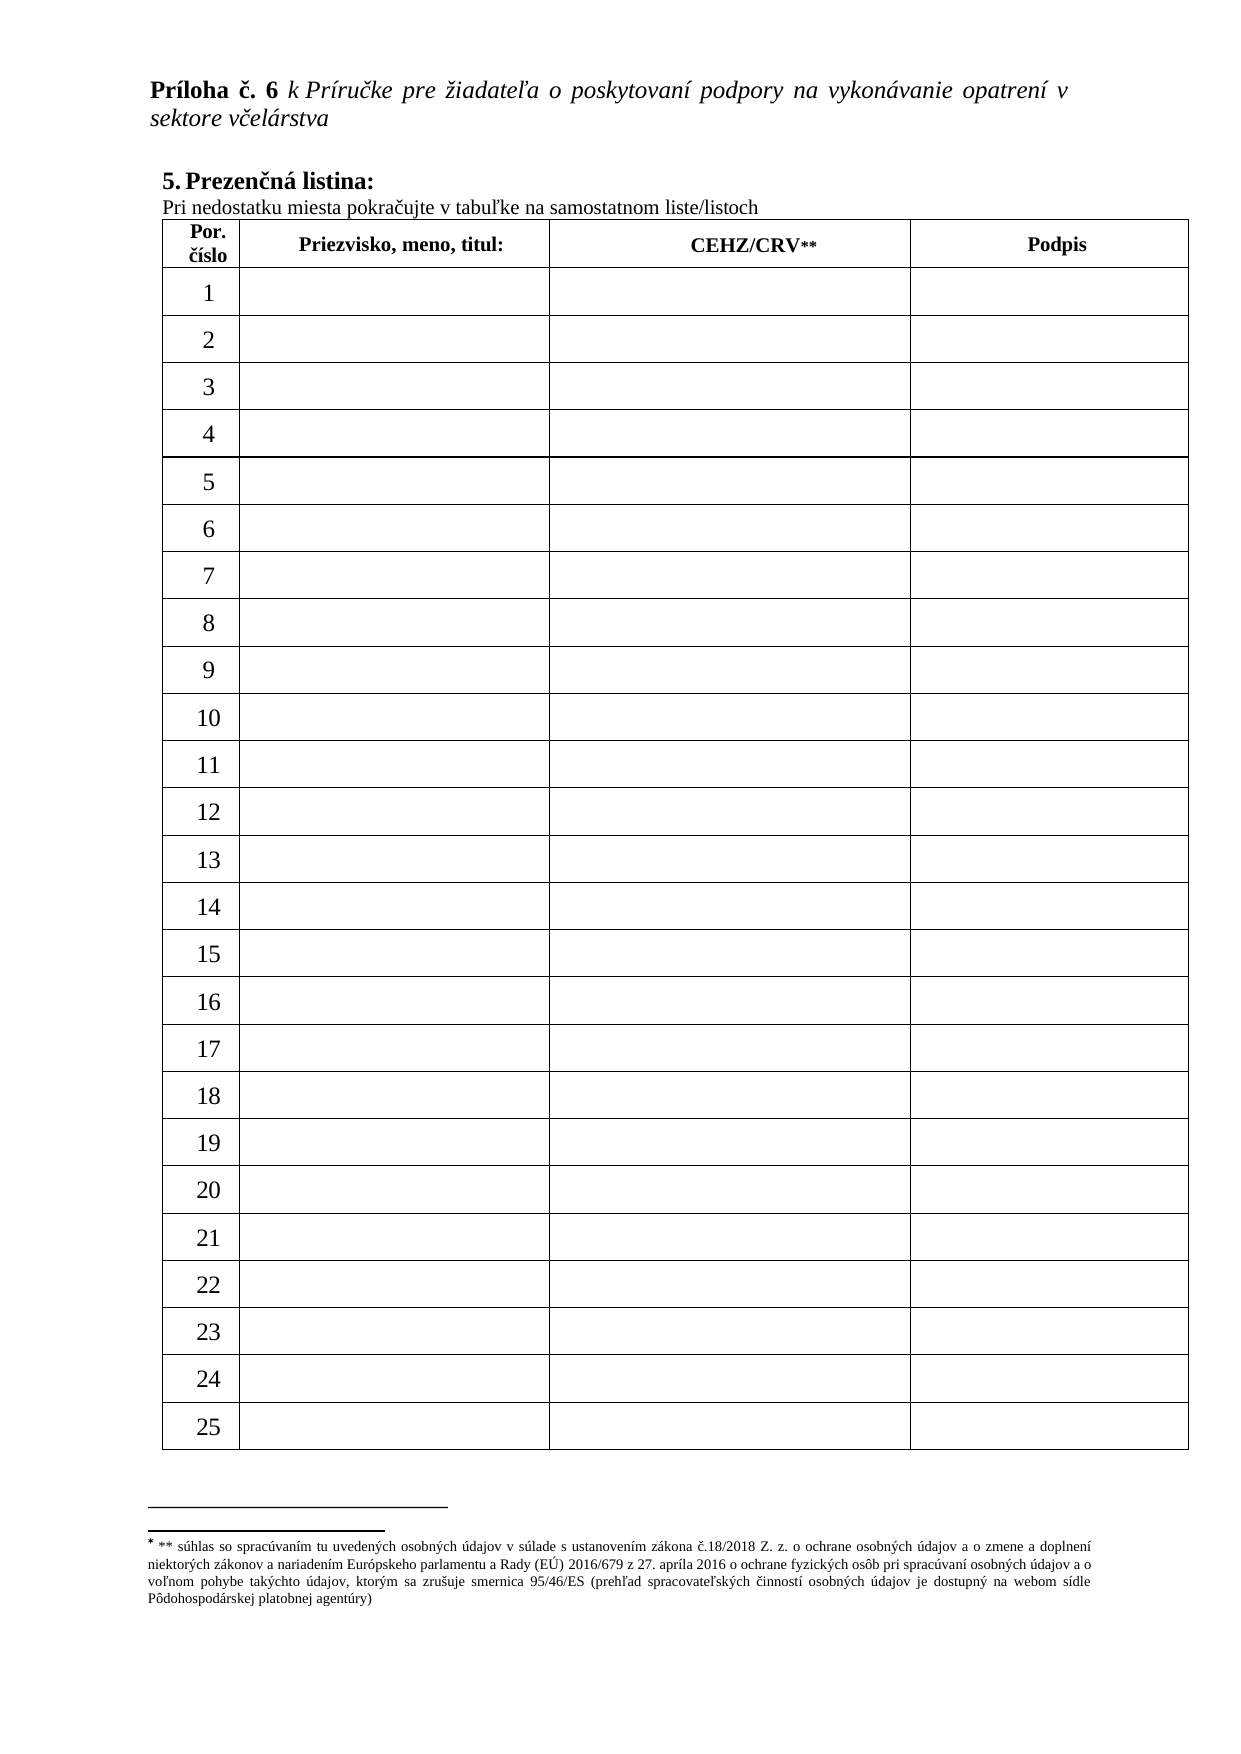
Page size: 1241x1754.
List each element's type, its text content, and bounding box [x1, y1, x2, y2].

table_cell [550, 1355, 910, 1402]
table_cell 21 [163, 1214, 239, 1260]
table_cell [911, 1214, 1188, 1260]
table_cell [911, 1261, 1188, 1307]
table_cell [911, 694, 1188, 740]
table_cell [550, 1261, 910, 1307]
table_cell [550, 268, 910, 315]
table_cell [550, 977, 910, 1024]
table_cell 20 [163, 1166, 239, 1213]
table_cell [240, 1261, 549, 1307]
table_cell 19 [163, 1119, 239, 1165]
table_cell [240, 316, 549, 362]
table_cell 3 [163, 363, 239, 409]
table_cell [240, 1214, 549, 1260]
table_cell [240, 505, 549, 551]
table_cell [911, 552, 1188, 598]
table_cell [240, 1166, 549, 1213]
table_cell 9 [163, 647, 239, 693]
table_cell [911, 1166, 1188, 1213]
text Pri nedostatku miesta pokračujte v tabuľke na samostatnom liste/listoch [162, 195, 1093, 219]
table_cell [550, 552, 910, 598]
table_cell 17 [163, 1025, 239, 1071]
table_cell [911, 316, 1188, 362]
table_cell [550, 1119, 910, 1165]
table_cell [240, 1072, 549, 1118]
table_cell [550, 1308, 910, 1354]
table_cell [550, 883, 910, 929]
table_cell [550, 599, 910, 646]
table_cell [240, 552, 549, 598]
table_cell [550, 741, 910, 787]
table_cell 16 [163, 977, 239, 1024]
table_cell [550, 1072, 910, 1118]
table_cell [550, 410, 910, 456]
table_cell 8 [163, 599, 239, 646]
table_cell [240, 268, 549, 315]
table_cell [911, 599, 1188, 646]
table_cell [550, 930, 910, 976]
table_cell 14 [163, 883, 239, 929]
table_cell [911, 1119, 1188, 1165]
table_cell [911, 977, 1188, 1024]
table_cell [911, 836, 1188, 882]
table_cell [240, 883, 549, 929]
table_cell [240, 930, 549, 976]
table_cell [911, 1355, 1188, 1402]
table_cell [240, 1308, 549, 1354]
table_header Por. číslo [163, 220, 239, 267]
table_cell [911, 1072, 1188, 1118]
table_cell 2 [163, 316, 239, 362]
table_cell [550, 316, 910, 362]
table_cell 25 [163, 1403, 239, 1449]
table_cell [550, 836, 910, 882]
table_cell [240, 647, 549, 693]
table_cell [550, 1214, 910, 1260]
table_cell 12 [163, 788, 239, 834]
table_cell [911, 1403, 1188, 1449]
table_cell [240, 741, 549, 787]
table_header Priezvisko, meno, titul: [240, 220, 549, 267]
table_cell [550, 1403, 910, 1449]
table_cell 10 [163, 694, 239, 740]
table_cell [550, 694, 910, 740]
table_cell [911, 741, 1188, 787]
table_cell 24 [163, 1355, 239, 1402]
table_cell [240, 1025, 549, 1071]
table_cell [911, 1308, 1188, 1354]
table_cell 4 [163, 410, 239, 456]
table_cell 1 [163, 268, 239, 315]
table_cell [240, 363, 549, 409]
table_cell [240, 599, 549, 646]
subtitle Prezenčná listina: [162, 166, 1093, 194]
table_cell [240, 977, 549, 1024]
table_cell [240, 410, 549, 456]
table_cell [550, 1166, 910, 1213]
table_cell [550, 647, 910, 693]
table_cell [911, 505, 1188, 551]
table_cell [240, 836, 549, 882]
table_cell 23 [163, 1308, 239, 1354]
table_cell [240, 1119, 549, 1165]
table_cell [240, 788, 549, 834]
table_cell [240, 694, 549, 740]
table_cell [550, 363, 910, 409]
table_cell 7 [163, 552, 239, 598]
table_cell 22 [163, 1261, 239, 1307]
table_cell [550, 788, 910, 834]
table_cell [911, 930, 1188, 976]
table_cell 5 [163, 458, 239, 504]
table_header CEHZ/CRV** [550, 220, 910, 267]
table_cell [240, 1355, 549, 1402]
table_cell [911, 268, 1188, 315]
table_cell [240, 458, 549, 504]
table_cell [550, 458, 910, 504]
table_cell [911, 647, 1188, 693]
table_header Podpis [911, 220, 1188, 267]
table_cell 13 [163, 836, 239, 882]
table_cell 6 [163, 505, 239, 551]
table_cell [911, 1025, 1188, 1071]
table_cell [911, 363, 1188, 409]
table_cell [911, 458, 1188, 504]
table_cell [911, 410, 1188, 456]
table_cell [911, 883, 1188, 929]
table_cell [550, 505, 910, 551]
table_cell 15 [163, 930, 239, 976]
table_cell [550, 1025, 910, 1071]
table_cell [911, 788, 1188, 834]
table_cell 11 [163, 741, 239, 787]
table_cell 18 [163, 1072, 239, 1118]
table_cell [240, 1403, 549, 1449]
